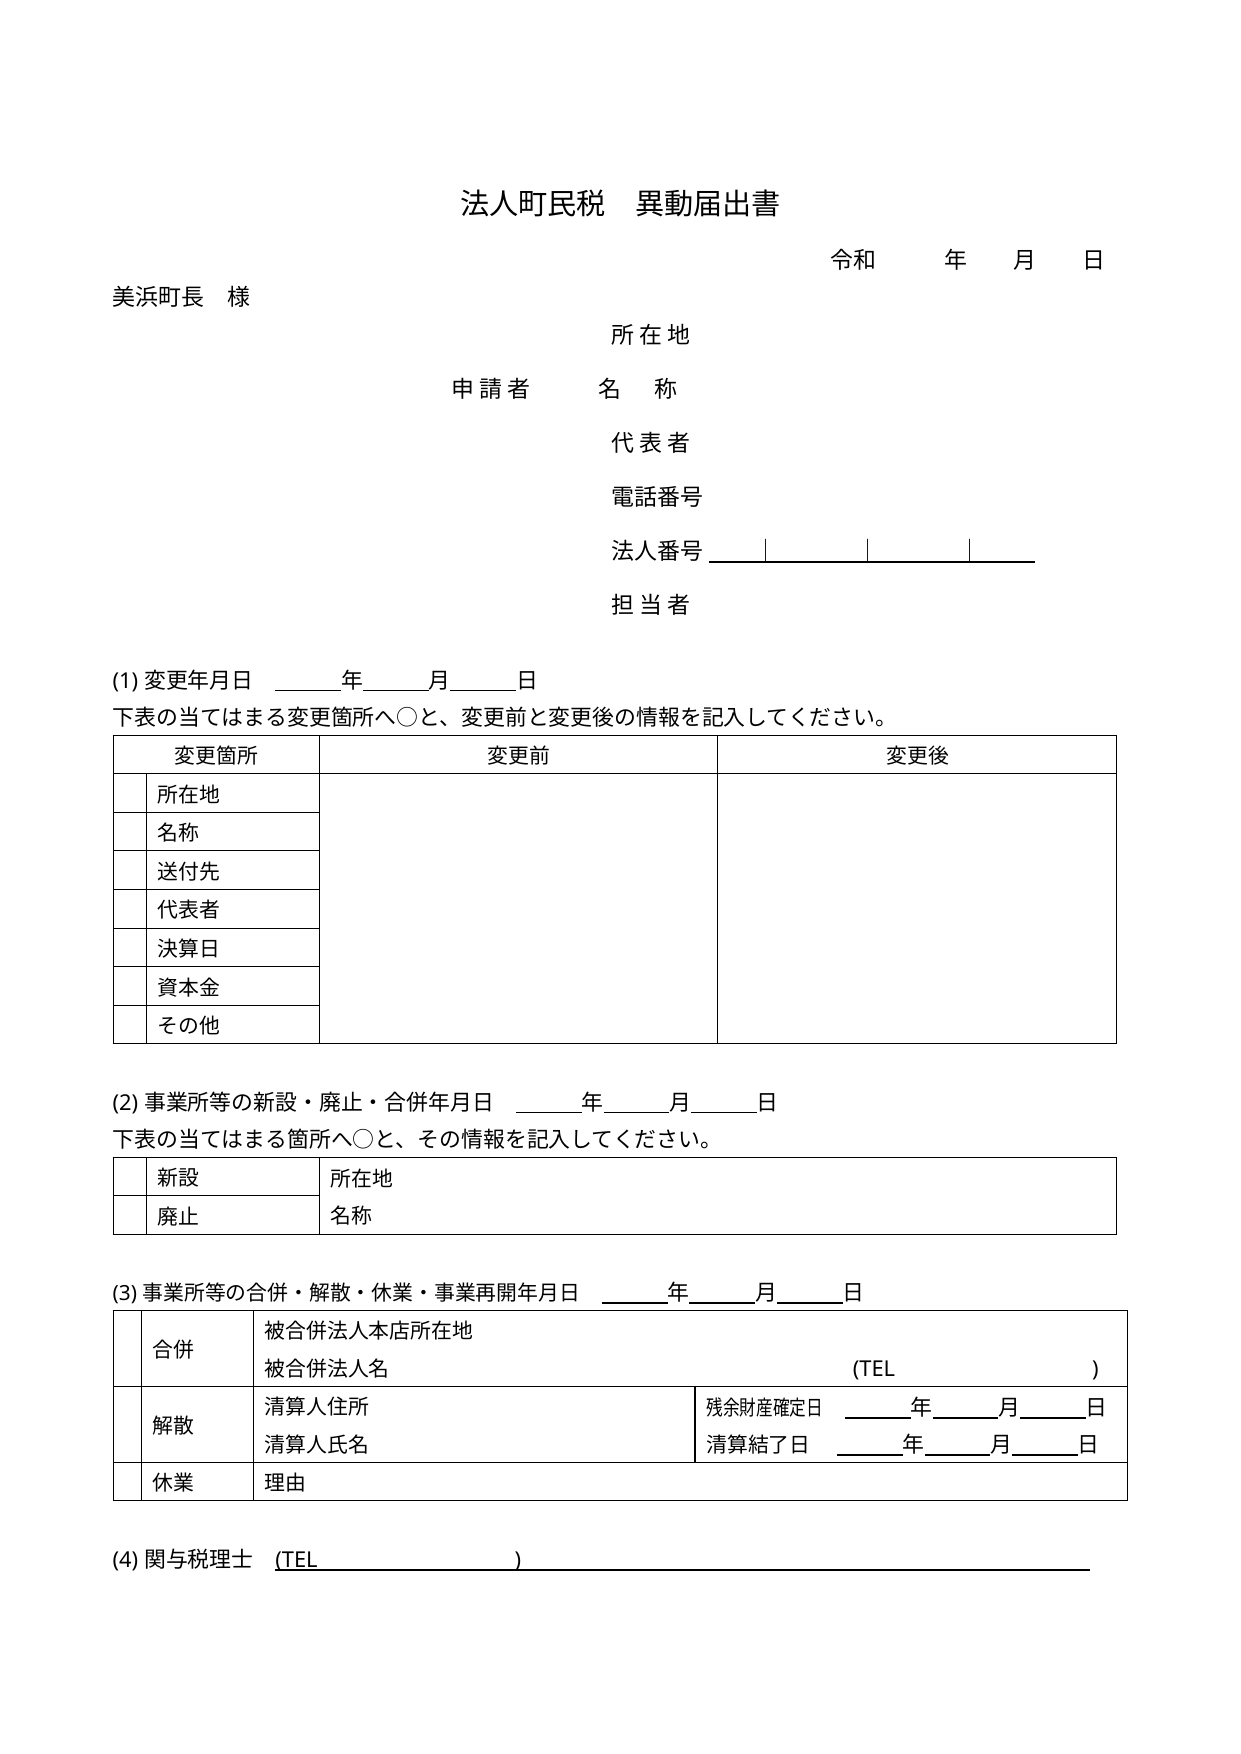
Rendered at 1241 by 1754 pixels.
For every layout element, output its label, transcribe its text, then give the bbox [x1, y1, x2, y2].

table_cell 送付先 [147, 851, 319, 889]
table_cell [114, 813, 146, 850]
table_header 所在地 名称 [320, 1158, 1116, 1234]
table_header [114, 1311, 141, 1386]
table_cell 所在地 [147, 774, 319, 812]
table_cell [114, 1006, 146, 1043]
text 令和 年 月 日 [112, 239, 1105, 277]
table_cell [114, 967, 146, 1004]
table_cell 決算日 [147, 929, 319, 966]
text 法人町民税 異動届出書 [112, 164, 1128, 239]
text 法人番号 │ │ │ [222, 531, 1128, 568]
table_cell [114, 1196, 146, 1234]
table_header 被合併法人本店所在地 被合併法人名 (TEL ) [254, 1311, 1127, 1386]
table_cell 資本金 [147, 967, 319, 1004]
text 下表の当てはまる箇所へ○と、その情報を記入してください。 [112, 1119, 1128, 1157]
text 担 当 者 [222, 585, 1128, 622]
text (3) 事業所等の合併・解散・休業・事業再開年月日 年 月 日 [112, 1272, 1128, 1310]
table_cell その他 [147, 1006, 319, 1043]
table_cell 名称 [147, 813, 319, 850]
table_header 変更後 [718, 736, 1116, 773]
table_header [114, 1158, 146, 1195]
table_cell 理由 [254, 1463, 1127, 1500]
table_header 変更前 [320, 736, 717, 773]
text 代 表 者 [222, 423, 1128, 460]
text 申 請 者 名 称 [222, 368, 1128, 406]
table_cell [114, 890, 146, 927]
table_cell 廃止 [147, 1196, 319, 1234]
table_cell 休業 [142, 1463, 253, 1500]
table_cell 清算人住所 清算人氏名 [254, 1387, 694, 1462]
table_cell 解散 [142, 1387, 253, 1462]
table_cell [320, 774, 717, 1043]
text (4) 関与税理士 (TEL ) [112, 1539, 1128, 1576]
table_cell [114, 1387, 141, 1462]
table_cell [114, 1463, 141, 1500]
table_header 新設 [147, 1158, 319, 1195]
text (1) 変更年月日 年 月 日 [112, 660, 1128, 697]
text (2) 事業所等の新設・廃止・合併年月日 年 月 日 [112, 1082, 1128, 1119]
table_cell 代表者 [147, 890, 319, 927]
table_header 変更箇所 [114, 736, 319, 773]
table_cell 残余財産確定日 年 月 日 清算結了日 年 月 日 [696, 1387, 1127, 1462]
table_cell [114, 929, 146, 966]
text 電話番号 [222, 477, 1128, 514]
text 美浜町長 様 [112, 277, 1128, 314]
table_cell [718, 774, 1116, 1043]
table_cell [114, 851, 146, 889]
text 下表の当てはまる変更箇所へ○と、変更前と変更後の情報を記入してください。 [112, 697, 1128, 735]
text 所 在 地 [222, 314, 1128, 352]
table_header 合併 [142, 1311, 253, 1386]
table_cell [114, 774, 146, 812]
